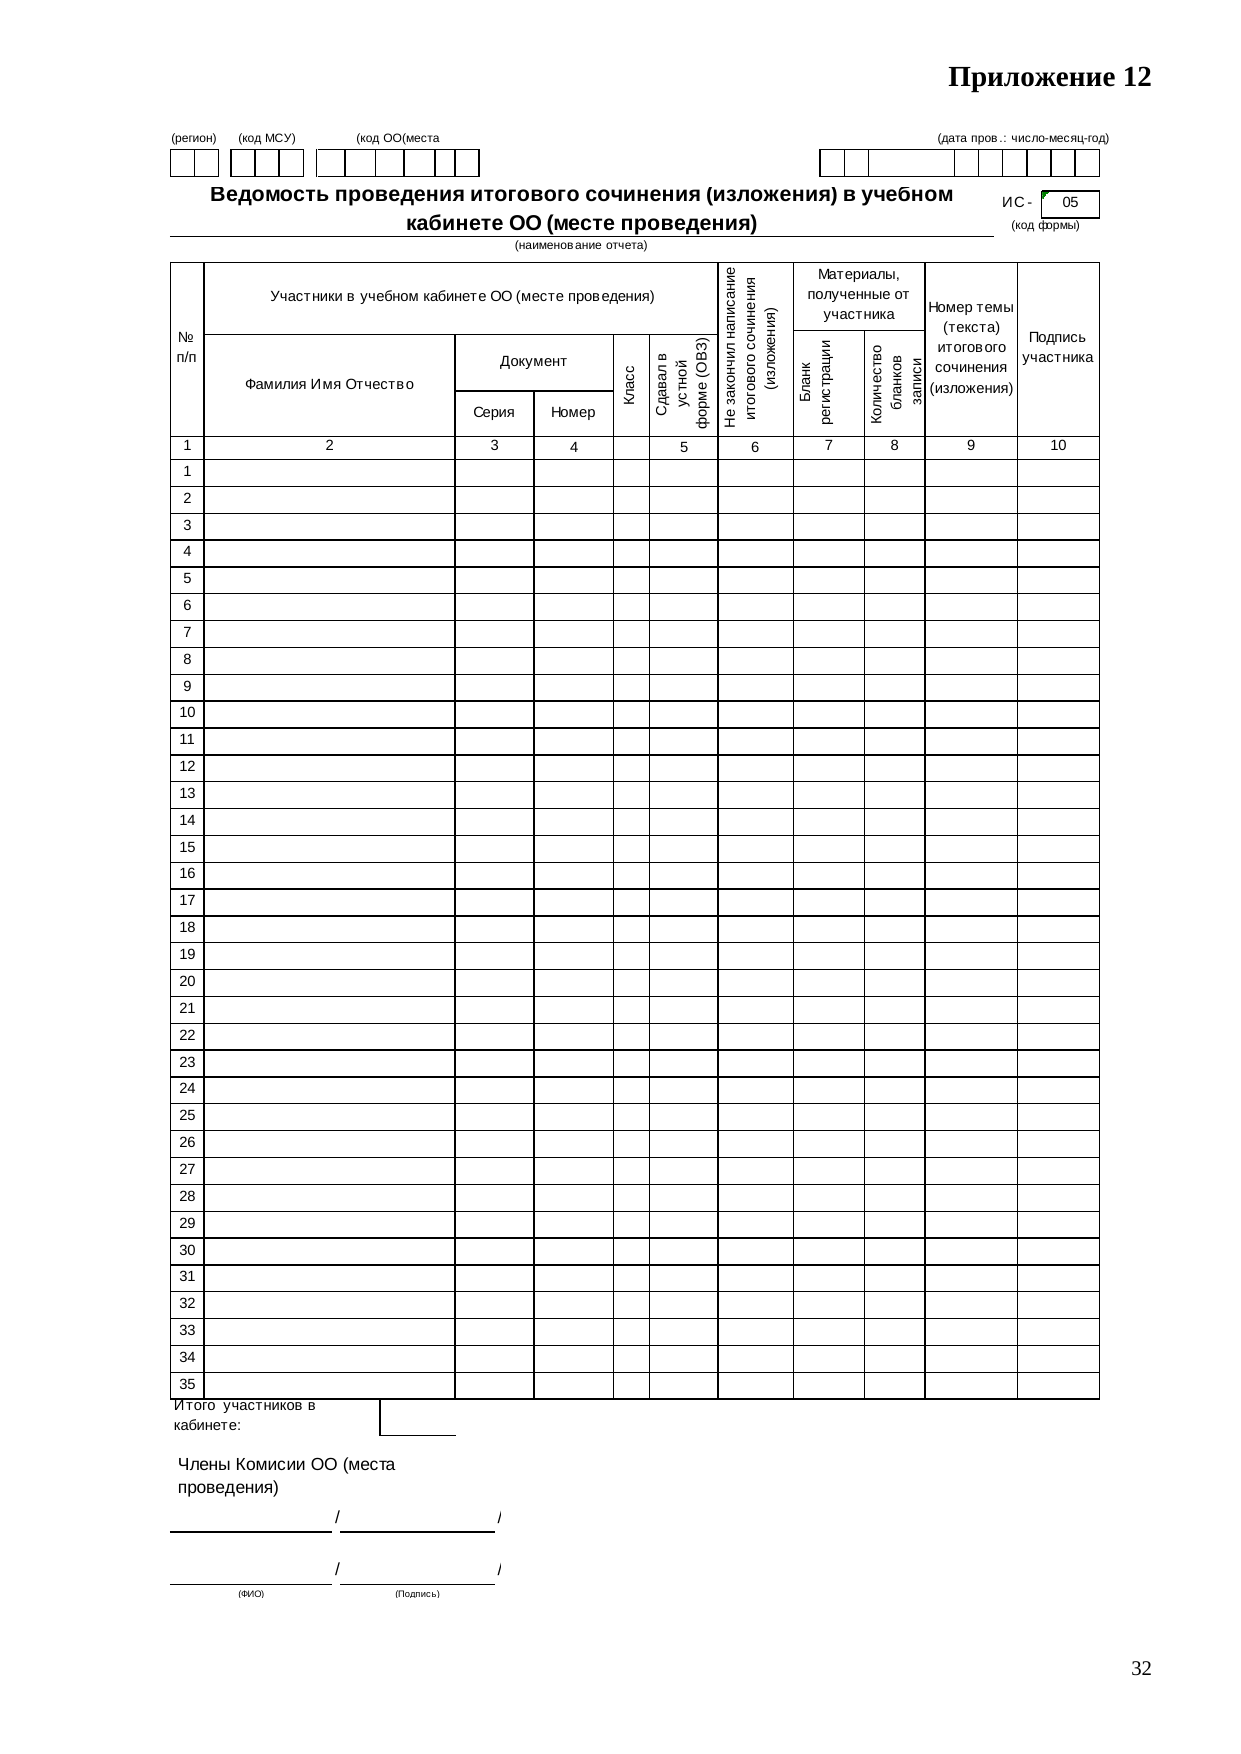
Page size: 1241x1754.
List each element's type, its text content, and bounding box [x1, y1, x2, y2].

text Приложение 12 [103, 59, 1152, 93]
